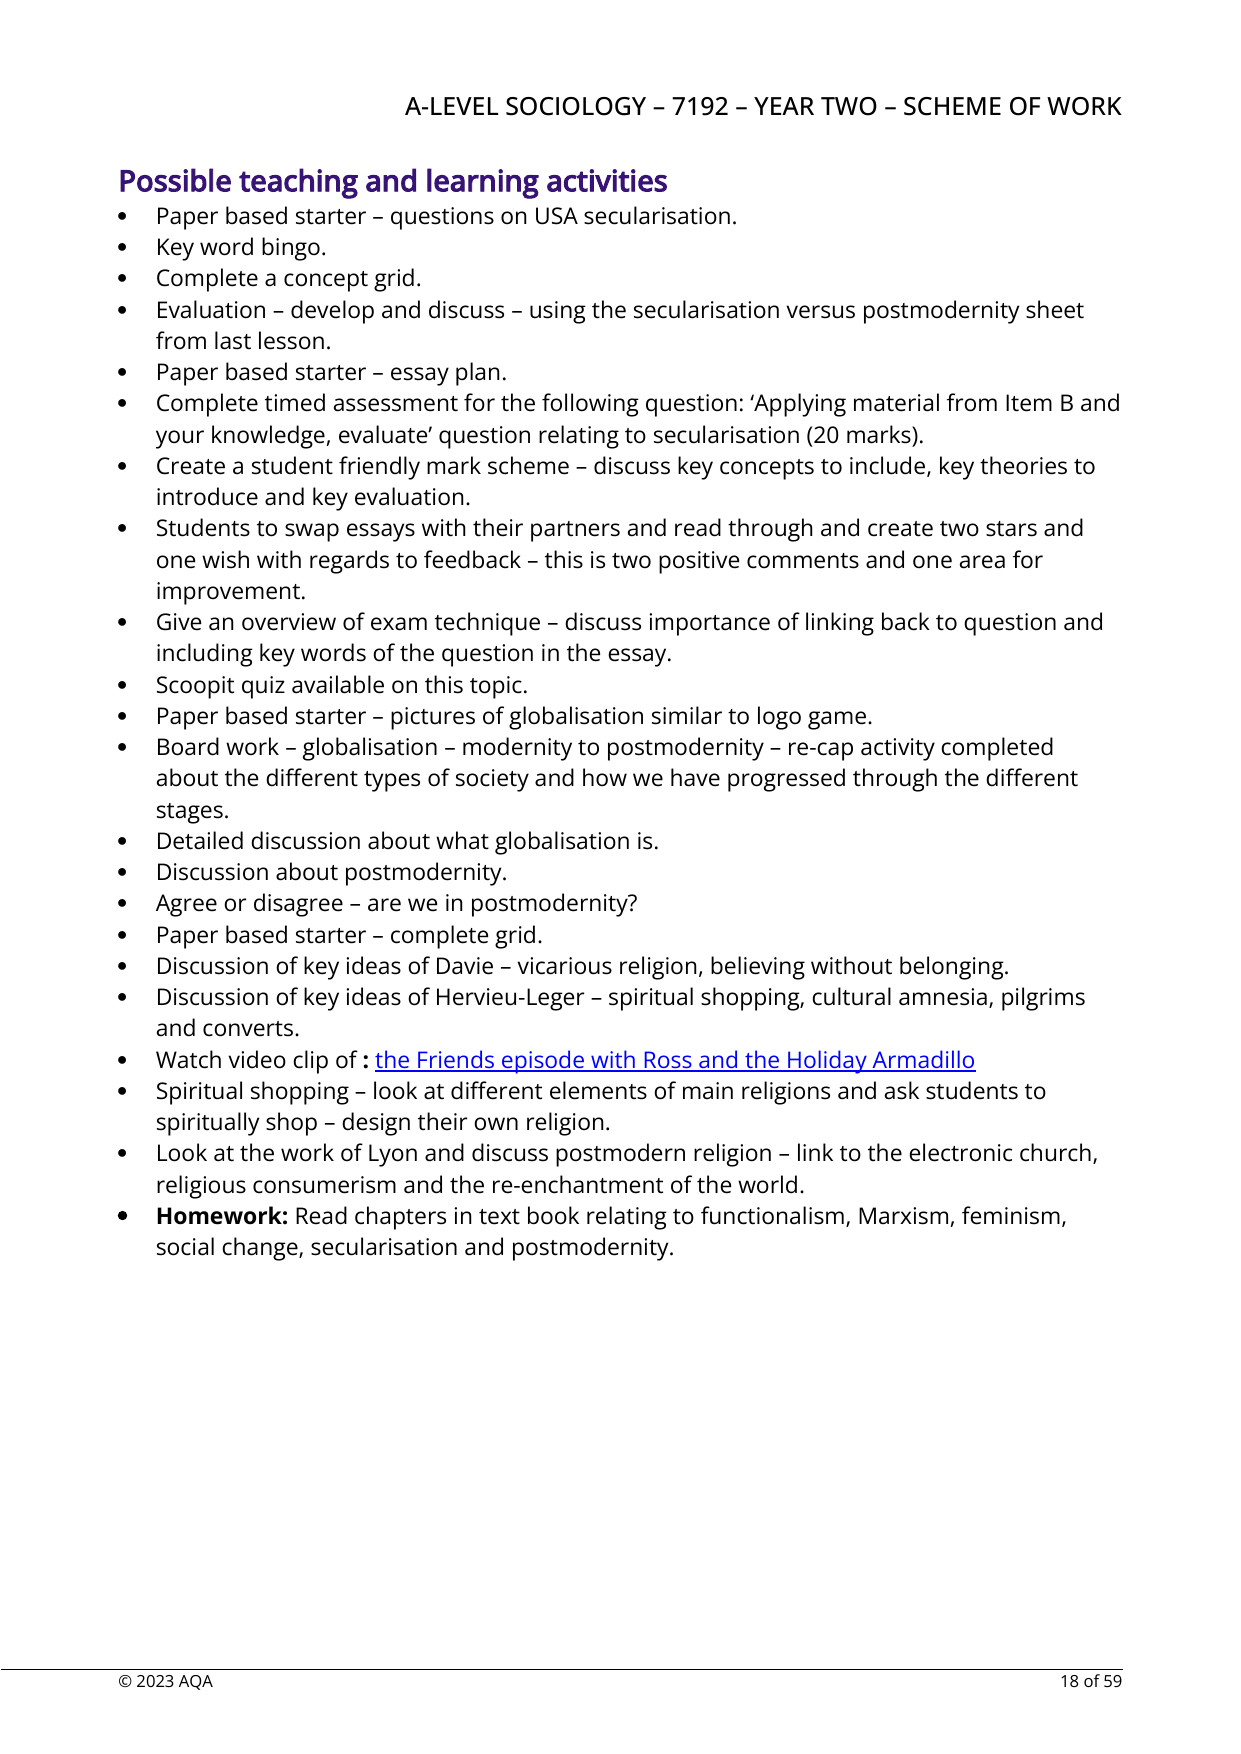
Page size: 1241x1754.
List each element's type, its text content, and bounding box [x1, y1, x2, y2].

list Spiritual shopping – look at different elements of main religions and ask students to spiritually shop – design their own religion. [118, 1075, 1122, 1137]
list Detailed discussion about what globalisation is. [118, 825, 1122, 856]
list Watch video clip of : the Friends episode with Ross and the Holiday Armadillo [118, 1043, 1122, 1075]
text Possible teaching and learning activities [118, 160, 1122, 200]
list Paper based starter – pictures of globalisation similar to logo game. [118, 700, 1122, 731]
list Scoopit quiz available on this topic. [118, 668, 1122, 700]
list Give an overview of exam technique – discuss importance of linking back to question and including key words of the question in the essay. [118, 606, 1122, 668]
list Discussion of key ideas of Hervieu-Leger – spiritual shopping, cultural amnesia, pilgrims and converts. [118, 981, 1122, 1043]
list Students to swap essays with their partners and read through and create two stars and one wish with regards to feedback – this is two positive comments and one area for improvement. [118, 512, 1122, 606]
list Complete a concept grid. [118, 262, 1122, 293]
list Paper based starter – questions on USA secularisation. [118, 200, 1122, 231]
list Discussion of key ideas of Davie – vicarious religion, believing without belonging. [118, 950, 1122, 981]
list Paper based starter – complete grid. [118, 918, 1122, 950]
list Discussion about postmodernity. [118, 856, 1122, 887]
list Create a student friendly mark scheme – discuss key concepts to include, key theories to introduce and key evaluation. [118, 450, 1122, 512]
list Board work – globalisation – modernity to postmodernity – re-cap activity completed about the different types of society and how we have progressed through the different stages. [118, 731, 1122, 825]
list Key word bingo. [118, 231, 1122, 262]
list Complete timed assessment for the following question: ‘Applying material from Item B and your knowledge, evaluate’ question relating to secularisation (20 marks). [118, 387, 1122, 450]
list Homework: Read chapters in text book relating to functionalism, Marxism, feminism, social change, secularisation and postmodernity. [118, 1200, 1122, 1262]
list Paper based starter – essay plan. [118, 356, 1122, 387]
list Agree or disagree – are we in postmodernity? [118, 887, 1122, 918]
list Look at the work of Lyon and discuss postmodern religion – link to the electronic church, religious consumerism and the re-enchantment of the world. [118, 1137, 1122, 1200]
list Evaluation – develop and discuss – using the secularisation versus postmodernity sheet from last lesson. [118, 293, 1122, 356]
